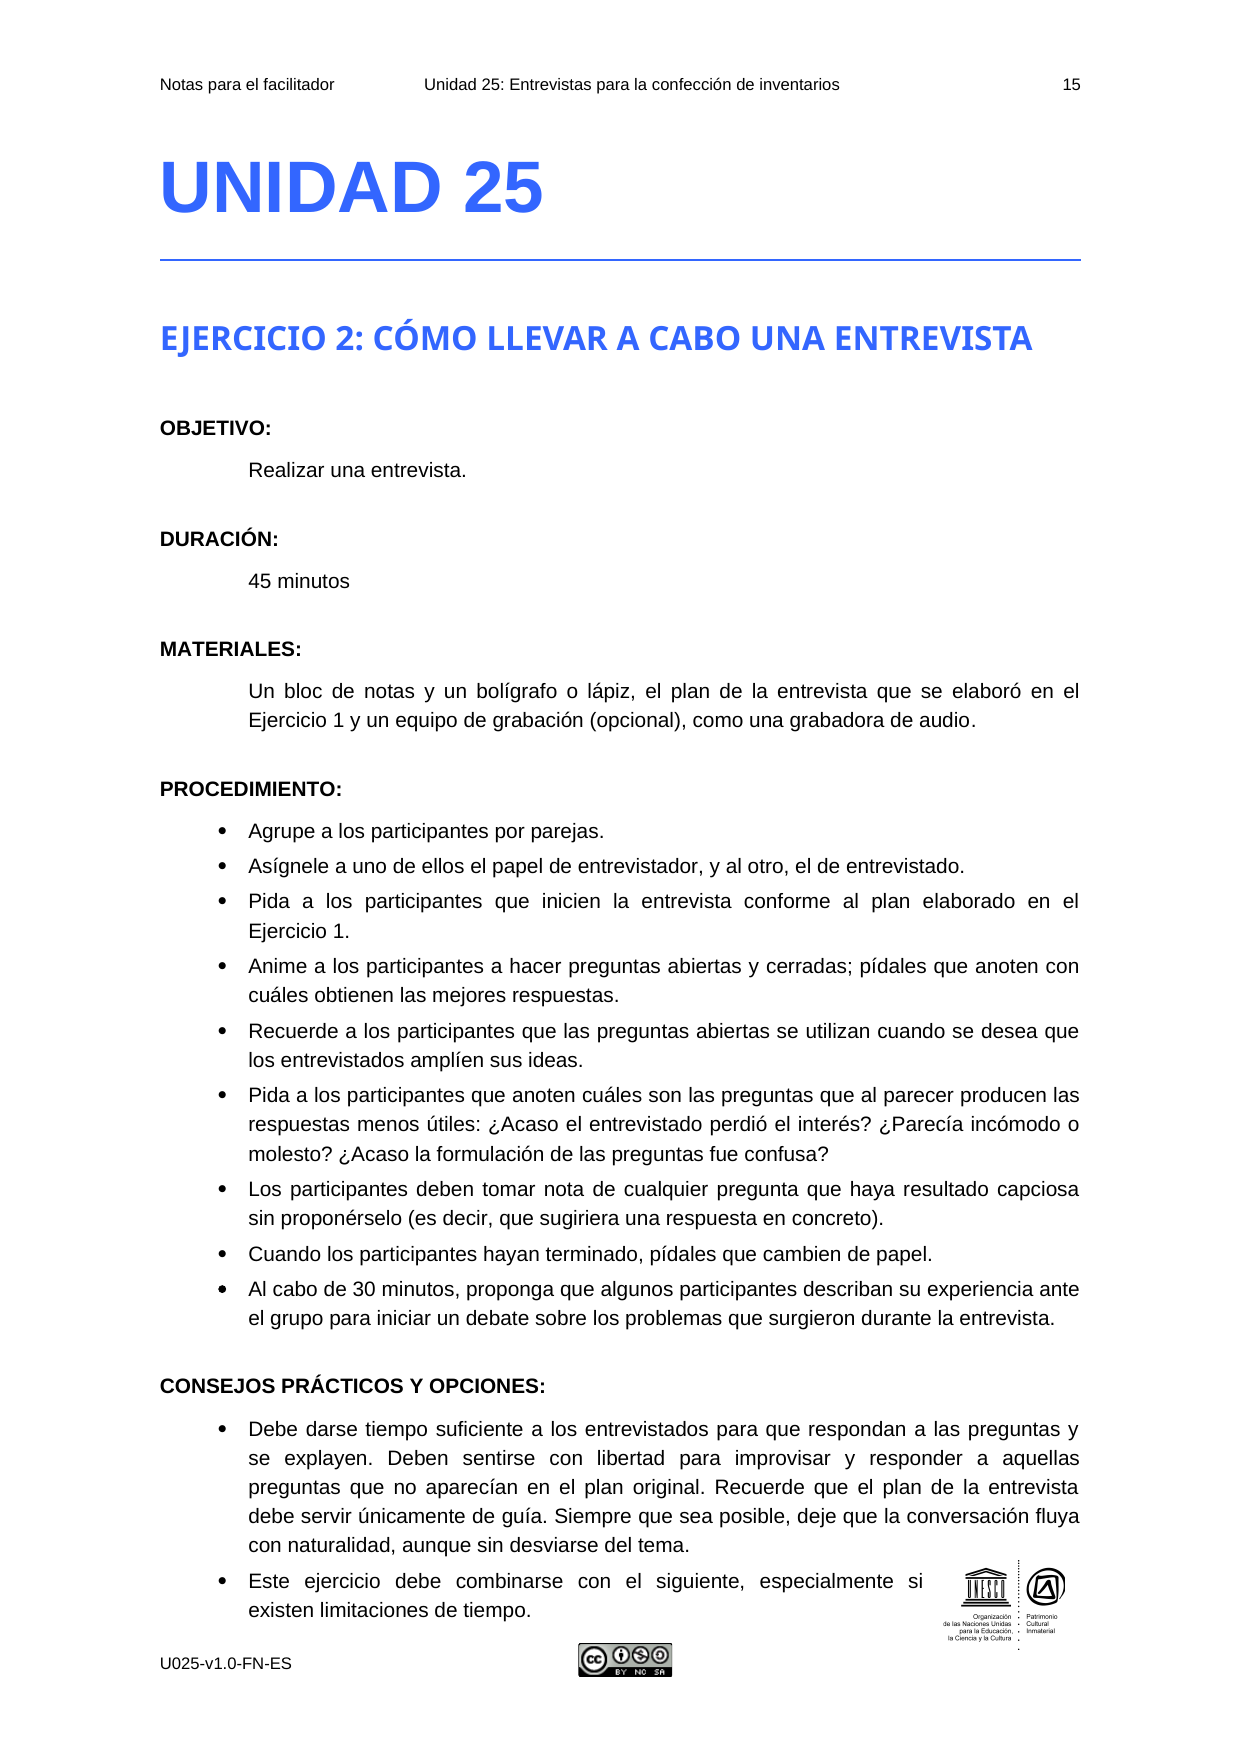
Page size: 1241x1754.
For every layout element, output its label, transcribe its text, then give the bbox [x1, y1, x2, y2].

text Realizar una entrevista. [248, 454, 1081, 483]
text Los participantes deben tomar nota de cualquier pregunta que haya resultado capciosa sin proponérselo (es decir, que sugiriera una respuesta en concreto). [218, 1173, 1081, 1231]
subtitle Materiales: [159, 631, 1081, 663]
subtitle Objetivo: [159, 411, 1081, 442]
text Debe darse tiempo suficiente a los entrevistados para que respondan a las preguntas y se explayen. Deben sentirse con libertad para improvisar y responder a aquellas preguntas que no aparecían en el plan original. Recuerde que el plan de la entrevista debe servir únicamente de guía. Siempre que sea posible, deje que la conversación fluya con naturalidad, aunque sin desviarse del tema. [218, 1413, 1081, 1558]
text Agrupe a los participantes por parejas. [218, 815, 1081, 844]
text Al cabo de 30 minutos, proponga que algunos participantes describan su experiencia ante el grupo para iniciar un debate sobre los problemas que surgieron durante la entrevista. [218, 1273, 1081, 1331]
text 45 minutos [248, 565, 1081, 594]
text Anime a los participantes a hacer preguntas abiertas y cerradas; pídales que anoten con cuáles obtienen las mejores respuestas. [218, 950, 1081, 1008]
picture [943, 1623, 1065, 1650]
text Pida a los participantes que anoten cuáles son las preguntas que al parecer producen las respuestas menos útiles: ¿Acaso el entrevistado perdió el interés? ¿Parecía incómodo o molesto? ¿Acaso la formulación de las preguntas fue confusa? [218, 1079, 1081, 1167]
subtitle Duración: [159, 521, 1081, 552]
text Un bloc de notas y un bolígrafo o lápiz, el plan de la entrevista que se elaboró en el Ejercicio 1 y un equipo de grabación (opcional), como una grabadora de audio. [248, 675, 1081, 733]
text Cuando los participantes hayan terminado, pídales que cambien de papel. [218, 1238, 1081, 1267]
picture [578, 1643, 673, 1677]
subtitle Consejos PRÁCTICOS y opciones: [159, 1369, 1081, 1400]
text Pida a los participantes que inicien la entrevista conforme al plan elaborado en el Ejercicio 1. [218, 886, 1081, 944]
subtitle PRocedimiento: [159, 771, 1081, 802]
text Unidad 25 [159, 143, 1081, 261]
text ejercicio 2: cómo llevar a cabo una entrevista [159, 311, 1081, 361]
text Asígnele a uno de ellos el papel de entrevistador, y al otro, el de entrevistado. [218, 850, 1081, 879]
picture [943, 1560, 1065, 1565]
text Recuerde a los participantes que las preguntas abiertas se utilizan cuando se desea que los entrevistados amplíen sus ideas. [218, 1015, 1081, 1073]
text Este ejercicio debe combinarse con el siguiente, especialmente si existen limitaciones de tiempo. [218, 1565, 1081, 1623]
